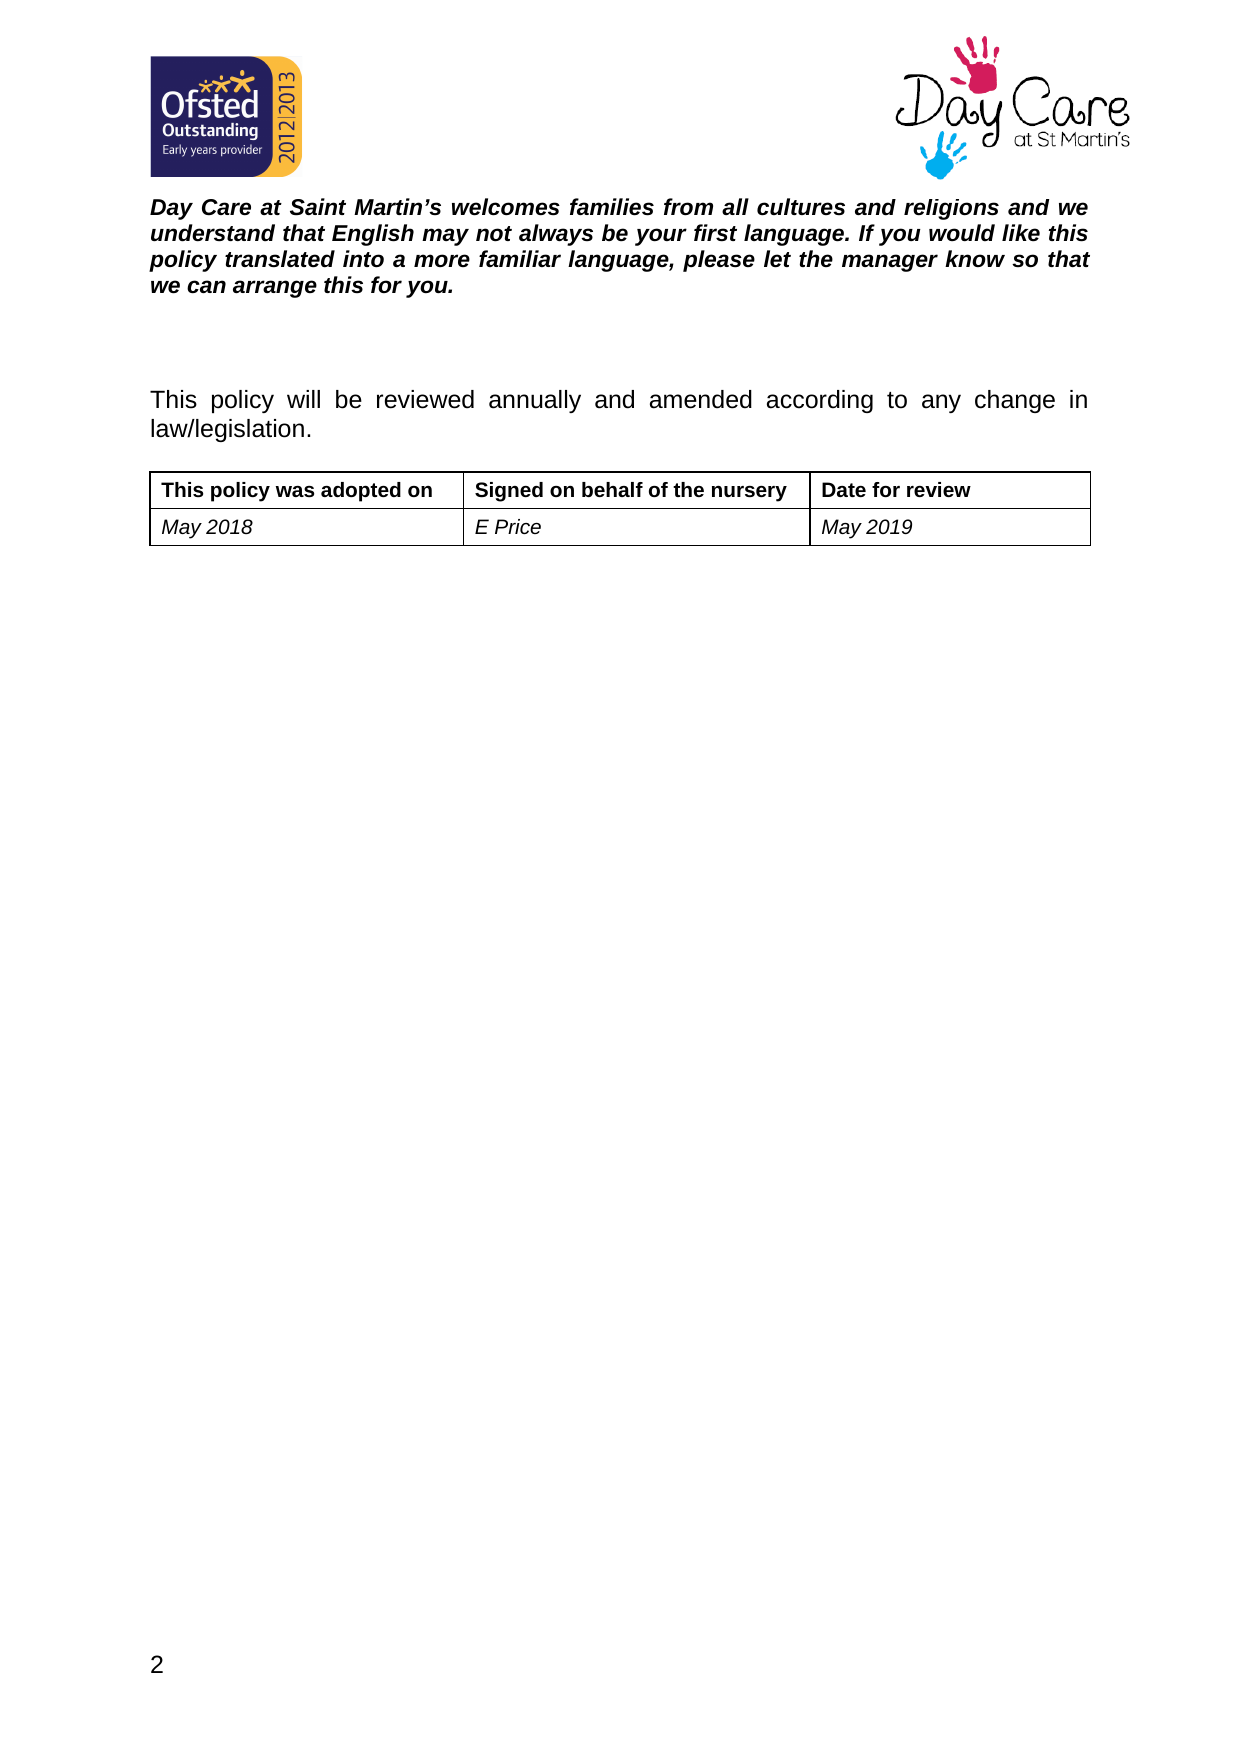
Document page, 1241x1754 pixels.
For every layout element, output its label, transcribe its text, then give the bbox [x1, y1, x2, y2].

picture [862, 18, 1157, 199]
picture [150, 56, 303, 177]
table_header Date for review [811, 473, 1090, 508]
table_cell May 2019 [811, 509, 1090, 545]
table_header Signed on behalf of the nursery [464, 473, 809, 508]
table_header This policy was adopted on [151, 473, 463, 508]
table_cell May 2018 [151, 509, 463, 545]
text This policy will be reviewed annually and amended according to any change in law/legislation. [150, 385, 1090, 443]
table_cell E Price [464, 509, 809, 545]
